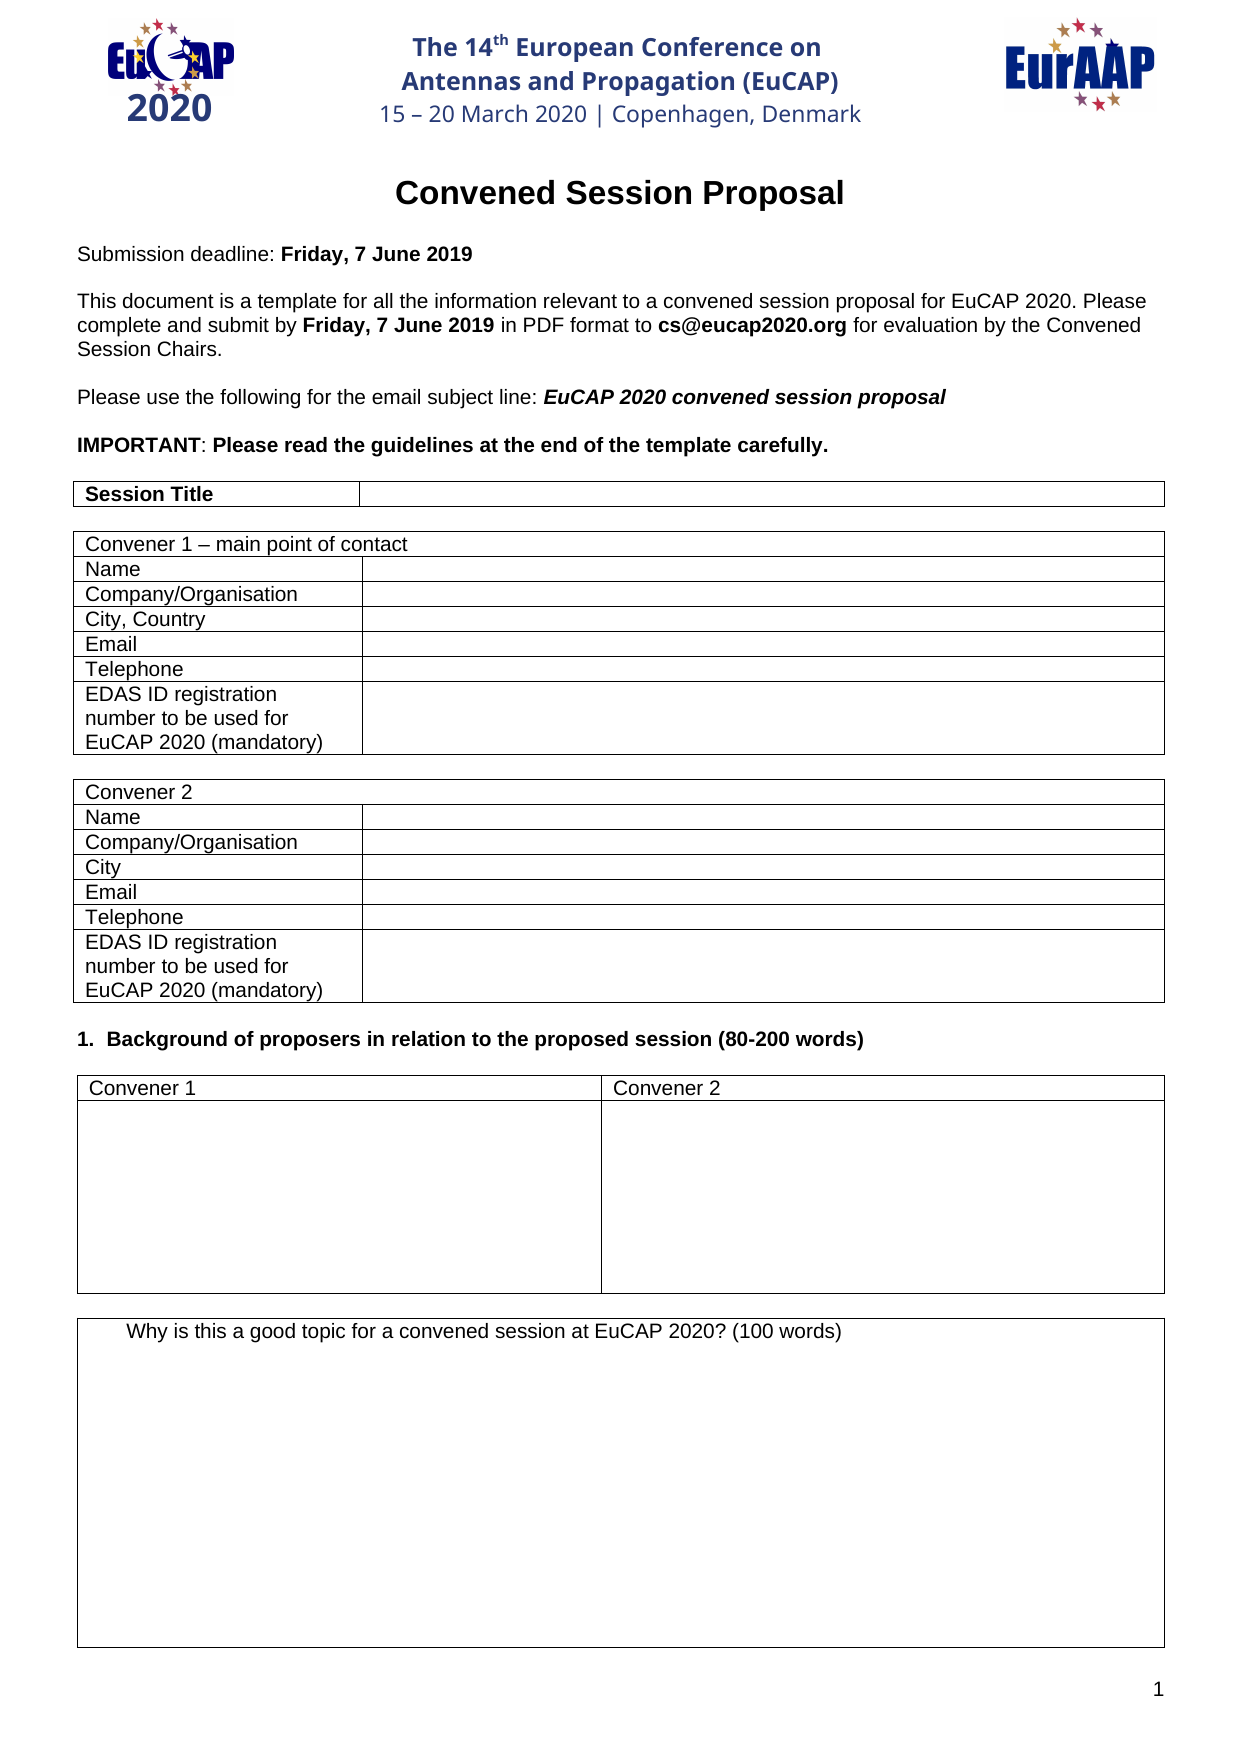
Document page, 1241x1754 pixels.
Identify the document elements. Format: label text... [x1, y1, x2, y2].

list Background of proposers in relation to the proposed session (80-200 words) [77, 1027, 1163, 1051]
table_cell [363, 830, 1164, 854]
text This document is a template for all the information relevant to a convened session proposal for EuCAP 2020. Please complete and submit by Friday, 7 June 2019 in PDF format to cs@eucap2020.org for evaluation by the Convened Session Chairs. [77, 289, 1164, 361]
table_header Convener 1 – main point of contact [74, 532, 1164, 556]
table_cell Email [74, 880, 362, 904]
table_cell Company/Organisation [74, 830, 362, 854]
table_cell [363, 805, 1164, 829]
table_header Session Title [74, 482, 359, 506]
table_cell [363, 905, 1164, 929]
table_header [360, 482, 1164, 506]
table_header Convener 2 [602, 1076, 1164, 1100]
text Submission deadline: Friday, 7 June 2019 [77, 241, 1163, 265]
table_header Convener 2 [74, 780, 1164, 804]
table_cell Company/Organisation [74, 582, 362, 606]
table_cell [363, 880, 1164, 904]
text IMPORTANT: Please read the guidelines at the end of the template carefully. [77, 433, 1163, 457]
table_cell Telephone [74, 905, 362, 929]
table_cell EDAS ID registration number to be used for EuCAP 2020 (mandatory) [74, 682, 362, 754]
table_cell [78, 1101, 601, 1292]
table_cell [363, 657, 1164, 681]
table_cell Email [74, 632, 362, 656]
table_cell Name [74, 805, 362, 829]
subtitle Convened Session Proposal [77, 173, 1163, 211]
table_cell Telephone [74, 657, 362, 681]
table_cell [363, 632, 1164, 656]
table_cell EDAS ID registration number to be used for EuCAP 2020 (mandatory) [74, 930, 362, 1002]
table_cell [363, 557, 1164, 581]
table_cell Name [74, 557, 362, 581]
table_cell [363, 930, 1164, 1002]
table_cell [363, 855, 1164, 879]
picture [1003, 17, 1157, 112]
picture [108, 18, 234, 96]
table_cell City, Country [74, 607, 362, 631]
table_cell [363, 682, 1164, 754]
table_cell [363, 607, 1164, 631]
table_header Why is this a good topic for a convened session at EuCAP 2020? (100 words) [78, 1319, 1164, 1647]
table_cell City [74, 855, 362, 879]
table_header Convener 1 [78, 1076, 601, 1100]
table_cell [602, 1101, 1164, 1292]
table_cell [363, 582, 1164, 606]
text Please use the following for the email subject line: EuCAP 2020 convened session proposal [77, 385, 1163, 409]
